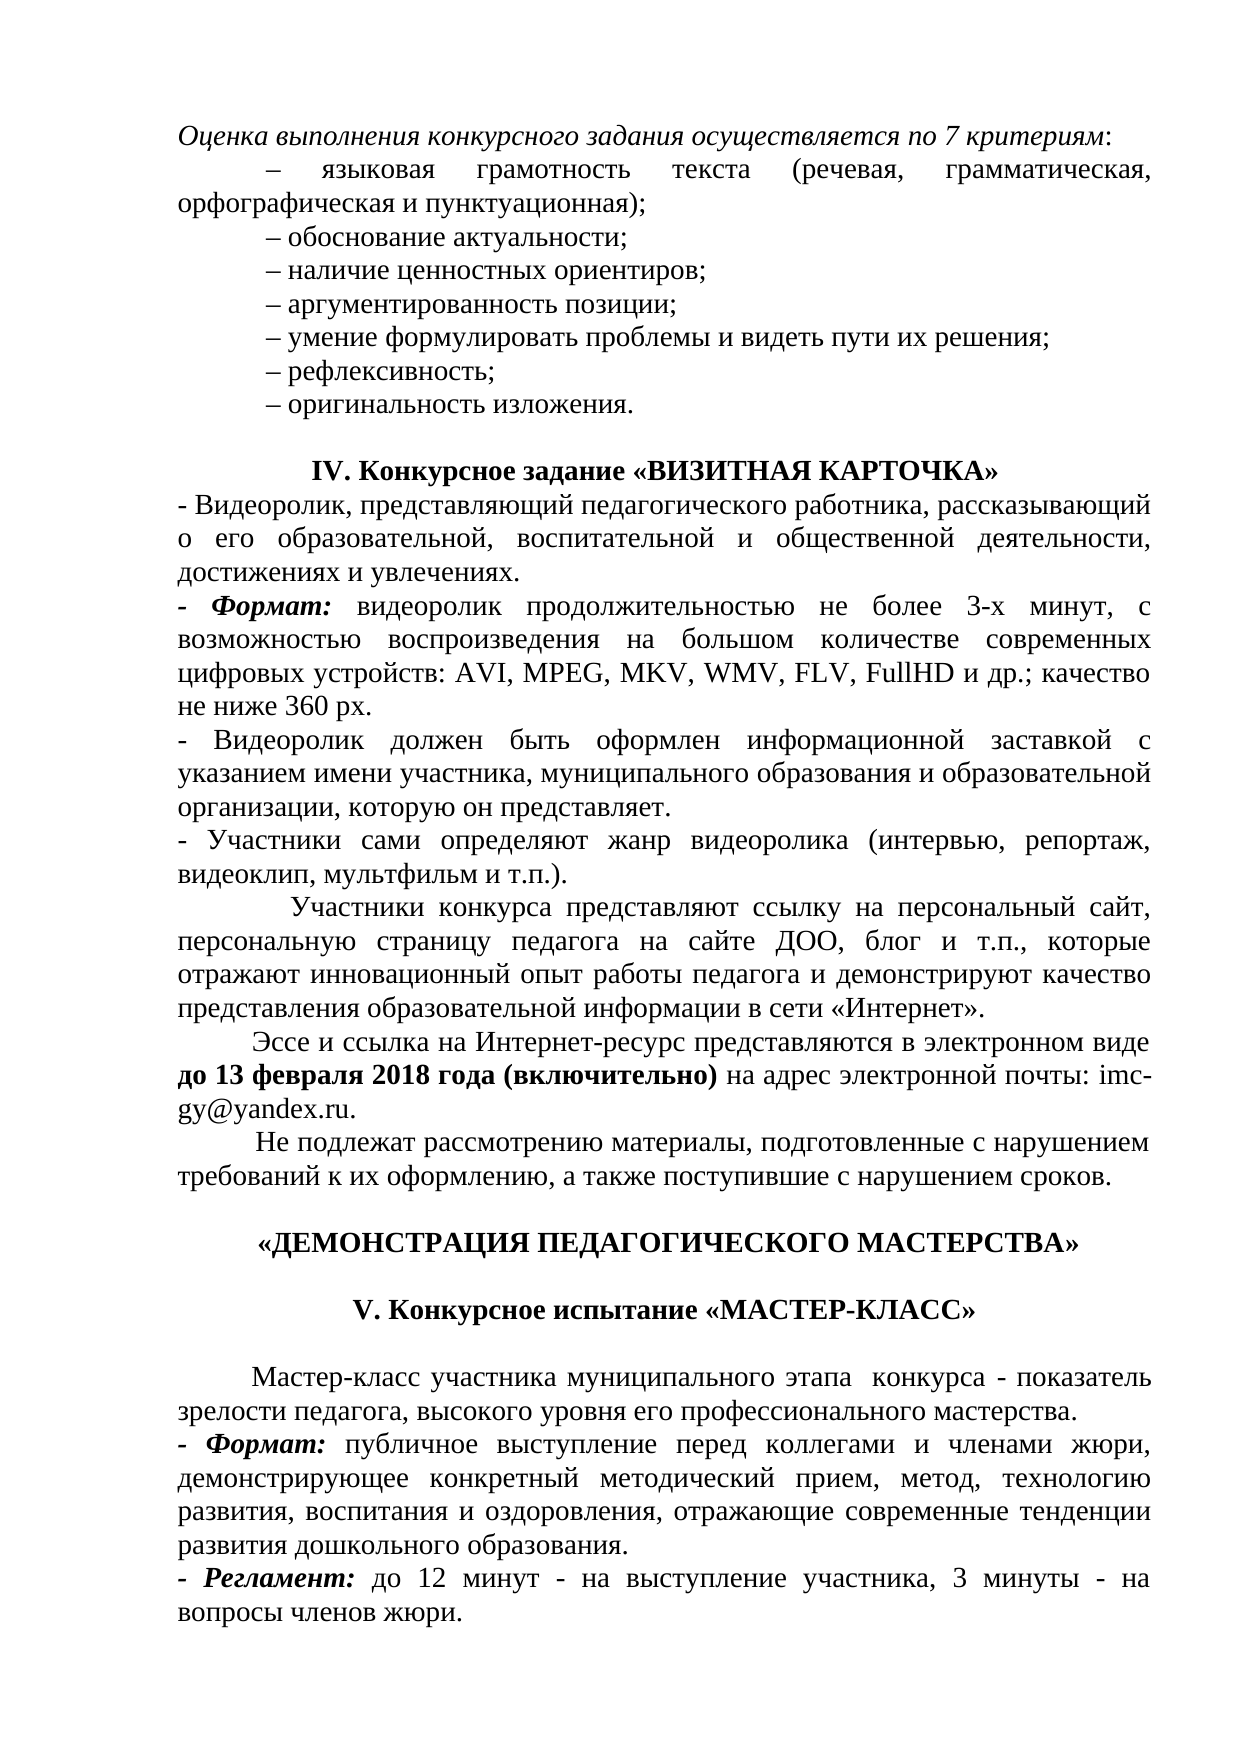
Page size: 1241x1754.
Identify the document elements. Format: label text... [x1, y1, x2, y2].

text Не подлежат рассмотрению материалы, подготовленные с нарушением требований к их оформлению, а также поступившие с нарушением сроков. [87, 1124, 1152, 1191]
text – оригинальность изложения. [177, 386, 1152, 420]
text – умение формулировать проблемы и видеть пути их решения; [177, 319, 1152, 353]
text V. Конкурсное испытание «МАСТЕР-КЛАСС» [177, 1292, 1152, 1326]
text Оценка выполнения конкурсного задания осуществляется по 7 критериям: [177, 118, 1152, 152]
text - Формат: видеоролик продолжительностью не более 3-х минут, с возможностью воспроизведения на большом количестве современных цифровых устройств: AVI, MPEG, MKV, WMV, FLV, FullHD и др.; качество не ниже 360 px. [177, 588, 1152, 722]
list IV. Конкурсное задание «ВИЗИТНАЯ КАРТОЧКА» [311, 453, 1152, 487]
text - Формат: публичное выступление перед коллегами и членами жюри, демонстрирующее конкретный методический прием, метод, технологию развития, воспитания и оздоровления, отражающие современные тенденции развития дошкольного образования. [177, 1426, 1152, 1560]
text Эссе и ссылка на Интернет-ресурс представляются в электронном виде до 13 февраля 2018 года (включительно) на адрес электронной почты: imc-gy@yandex.ru. [87, 1024, 1152, 1124]
text – языковая грамотность текста (речевая, грамматическая, орфографическая и пунктуационная); [177, 152, 1152, 219]
text – аргументированность позиции; [177, 286, 1152, 319]
text - Регламент: до 12 минут - на выступление участника, 3 минуты - на вопросы членов жюри. [177, 1560, 1152, 1627]
text - Видеоролик, представляющий педагогического работника, рассказывающий о его образовательной, воспитательной и общественной деятельности, достижениях и увлечениях. [177, 487, 1152, 588]
text - Участники сами определяют жанр видеоролика (интервью, репортаж, видеоклип, мультфильм и т.п.). [177, 822, 1152, 889]
text Участники конкурса представляют ссылку на персональный сайт, персональную страницу педагога на сайте ДОО, блог и т.п., которые отражают инновационный опыт работы педагога и демонстрируют качество представления образовательной информации в сети «Интернет». [87, 889, 1152, 1024]
text - Видеоролик должен быть оформлен информационной заставкой с указанием имени участника, муниципального образования и образовательной организации, которую он представляет. [177, 722, 1152, 822]
text «ДЕМОНСТРАЦИЯ ПЕДАГОГИЧЕСКОГО МАСТЕРСТВА» [177, 1225, 1152, 1258]
text – обоснование актуальности; [177, 219, 1152, 252]
text – наличие ценностных ориентиров; [177, 252, 1152, 286]
text Мастер-класс участника муниципального этапа конкурса - показатель зрелости педагога, высокого уровня его профессионального мастерства. [177, 1359, 1152, 1426]
text – рефлексивность; [177, 353, 1152, 386]
